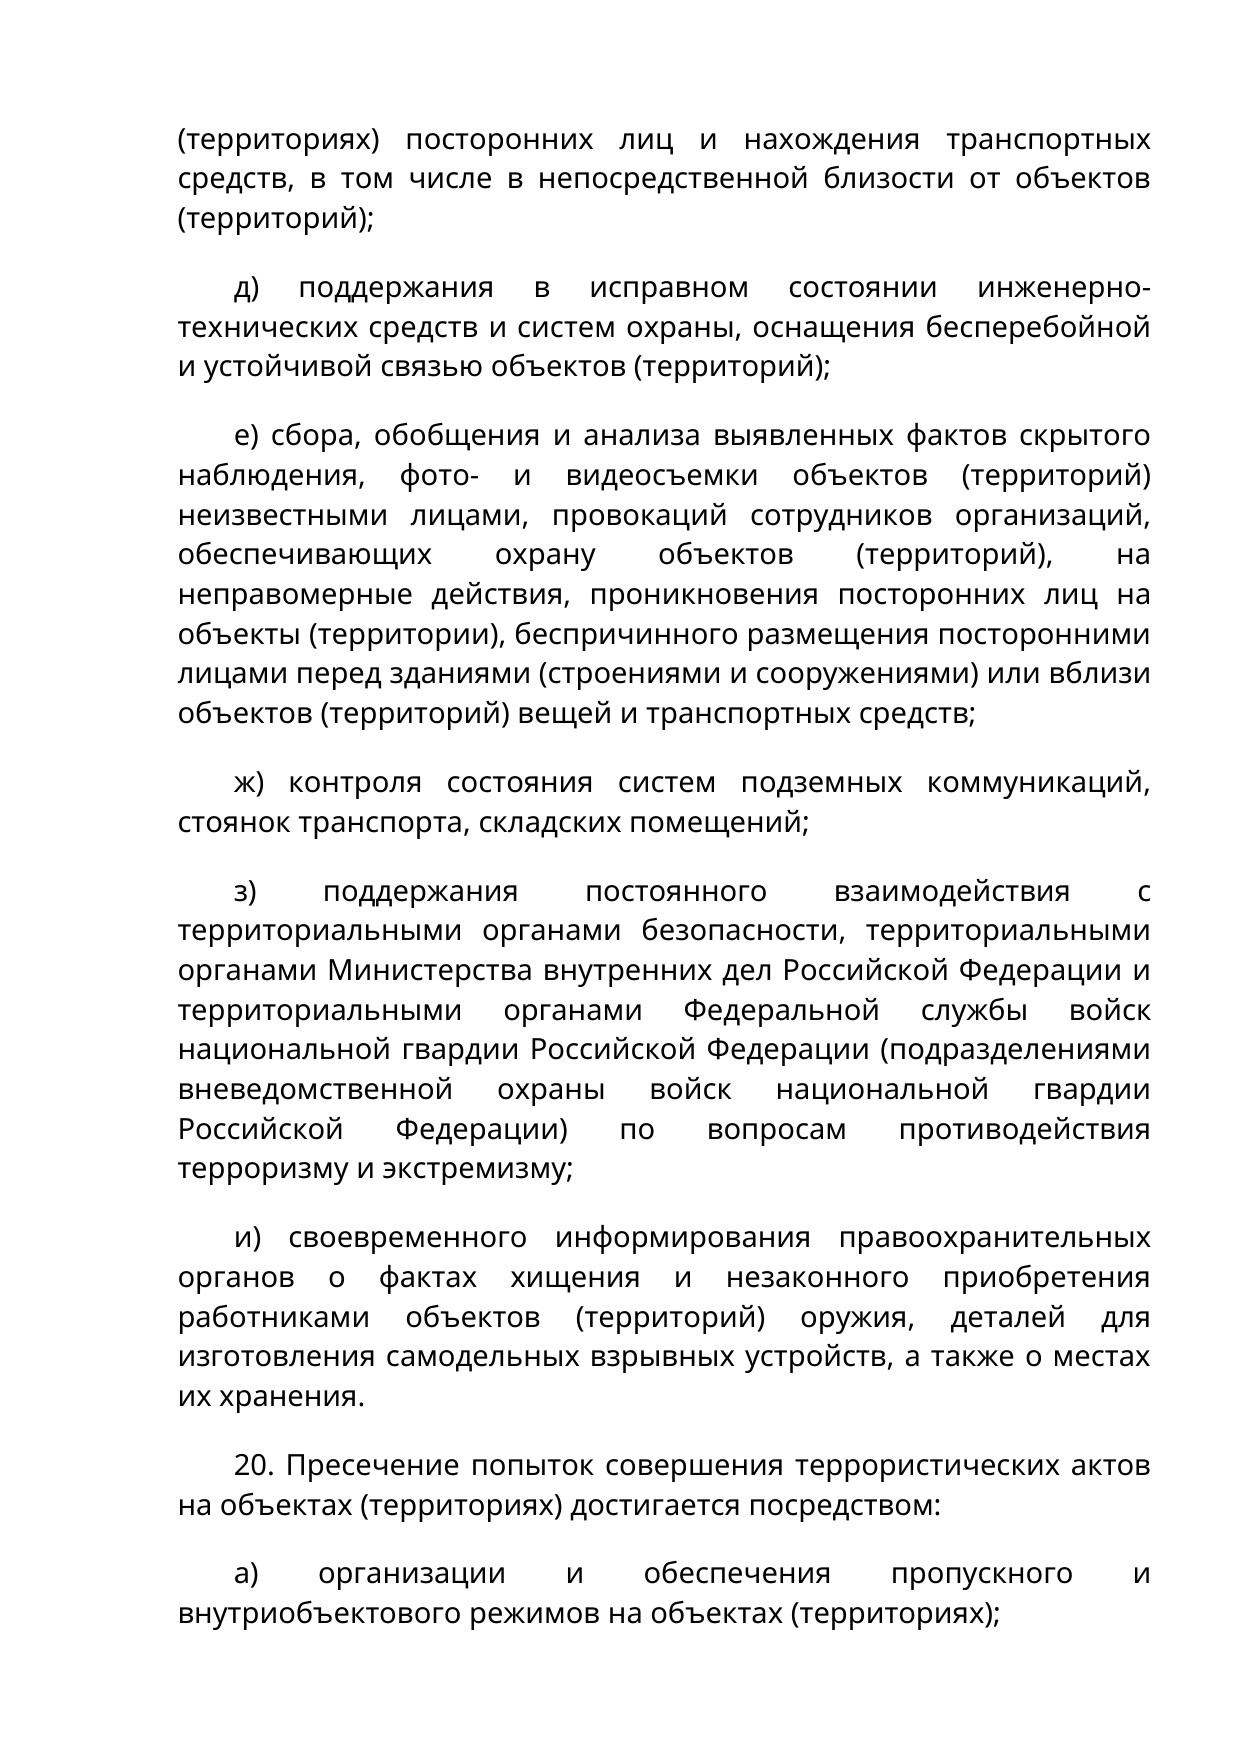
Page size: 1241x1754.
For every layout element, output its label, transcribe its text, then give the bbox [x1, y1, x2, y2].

text а) организации и обеспечения пропускного и внутриобъектового режимов на объектах (территориях); [177, 1553, 1152, 1632]
text и) своевременного информирования правоохранительных органов о фактах хищения и незаконного приобретения работниками объектов (территорий) оружия, деталей для изготовления самодельных взрывных устройств, а также о местах их хранения. [177, 1216, 1152, 1415]
text ж) контроля состояния систем подземных коммуникаций, стоянок транспорта, складских помещений; [177, 761, 1152, 841]
text д) поддержания в исправном состоянии инженерно-технических средств и систем охраны, оснащения бесперебойной и устойчивой связью объектов (территорий); [177, 266, 1152, 385]
text е) сбора, обобщения и анализа выявленных фактов скрытого наблюдения, фото- и видеосъемки объектов (территорий) неизвестными лицами, провокаций сотрудников организаций, обеспечивающих охрану объектов (территорий), на неправомерные действия, проникновения посторонних лиц на объекты (территории), беспричинного размещения посторонними лицами перед зданиями (строениями и сооружениями) или вблизи объектов (территорий) вещей и транспортных средств; [177, 414, 1152, 732]
text з) поддержания постоянного взаимодействия с территориальными органами безопасности, территориальными органами Министерства внутренних дел Российской Федерации и территориальными органами Федеральной службы войск национальной гвардии Российской Федерации (подразделениями вневедомственной охраны войск национальной гвардии Российской Федерации) по вопросам противодействия терроризму и экстремизму; [177, 870, 1152, 1187]
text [177, 118, 1152, 237]
text 20. Пресечение попыток совершения террористических актов на объектах (территориях) достигается посредством: [177, 1444, 1152, 1523]
